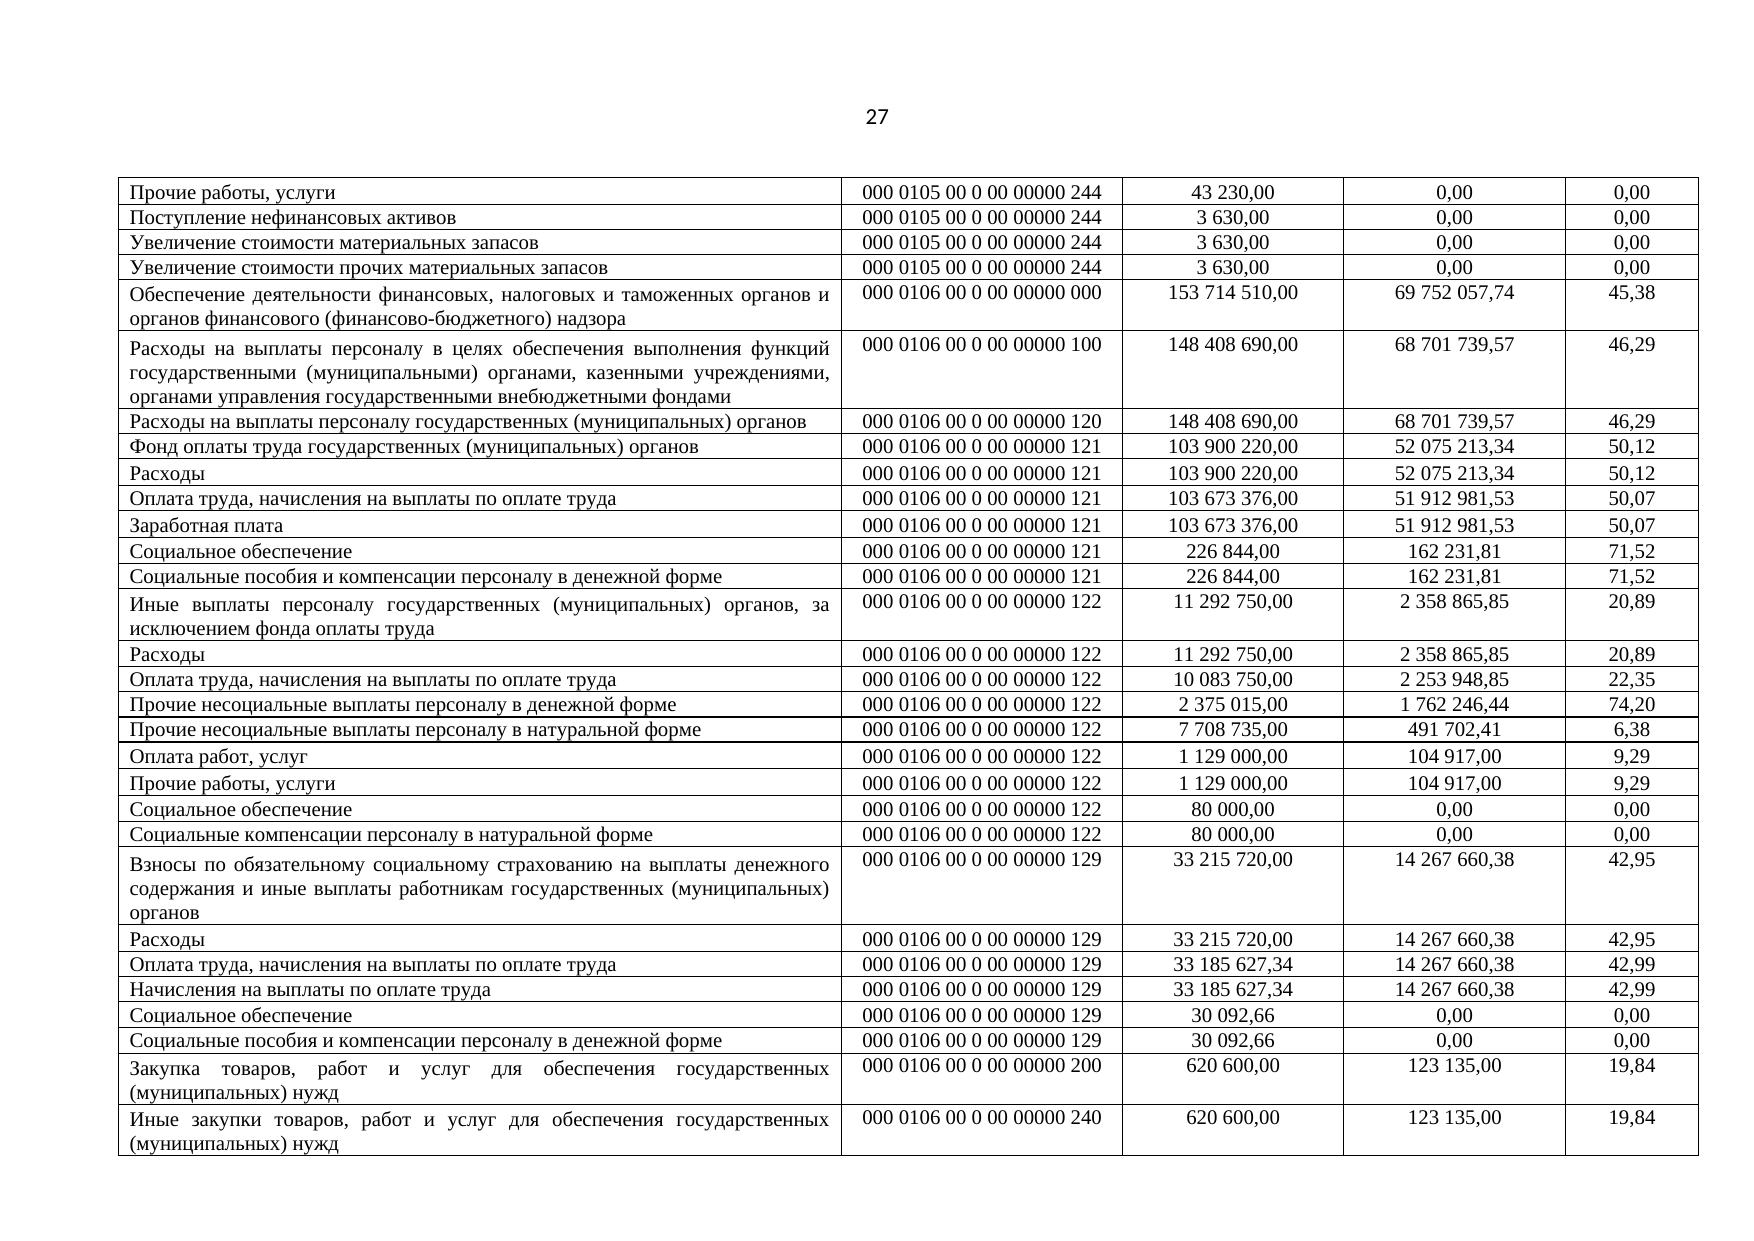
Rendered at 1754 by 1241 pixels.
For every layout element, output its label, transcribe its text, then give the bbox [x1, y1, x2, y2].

table_cell 000 0105 00 0 00 00000 244 [842, 255, 1122, 279]
table_cell 0,00 [1344, 796, 1565, 821]
table_cell Расходы на выплаты персоналу государственных (муниципальных) органов [119, 409, 841, 433]
table_cell 148 408 690,00 [1123, 409, 1343, 433]
table_cell Начисления на выплаты по оплате труда [119, 977, 841, 1001]
table_cell Иные выплаты персоналу государственных (муниципальных) органов, за исключением фонда оплаты труда [119, 589, 841, 639]
table_cell Социальные компенсации персоналу в натуральной форме [119, 822, 841, 846]
table_cell 0,00 [1344, 1028, 1565, 1052]
table_cell 000 0106 00 0 00 00000 122 [842, 796, 1122, 821]
table_cell Иные закупки товаров, работ и услуг для обеспечения государственных (муниципальных) нужд [119, 1105, 841, 1155]
table_cell 000 0106 00 0 00 00000 240 [842, 1105, 1122, 1155]
table_cell 80 000,00 [1123, 796, 1343, 821]
table_cell 000 0106 00 0 00 00000 129 [842, 1028, 1122, 1052]
table_cell 42,95 [1566, 847, 1698, 924]
table_cell 51 912 981,53 [1344, 486, 1565, 510]
table_cell 19,84 [1566, 1105, 1698, 1155]
table_cell Расходы [119, 925, 841, 951]
table_cell 33 215 720,00 [1123, 925, 1343, 951]
table_cell 7 708 735,00 [1123, 718, 1343, 741]
table_cell 1 129 000,00 [1123, 743, 1343, 768]
table_cell Социальное обеспечение [119, 1002, 841, 1027]
table_cell 46,29 [1566, 409, 1698, 433]
table_cell 2 375 015,00 [1123, 692, 1343, 716]
table_cell 000 0106 00 0 00 00000 122 [842, 718, 1122, 741]
table_cell 20,89 [1566, 641, 1698, 666]
table_cell Оплата труда, начисления на выплаты по оплате труда [119, 952, 841, 976]
table_cell 0,00 [1344, 230, 1565, 254]
table_cell 0,00 [1566, 822, 1698, 846]
table_cell Фонд оплаты труда государственных (муниципальных) органов [119, 434, 841, 458]
table_cell Расходы [119, 641, 841, 666]
table_cell 14 267 660,38 [1344, 952, 1565, 976]
table_cell 000 0106 00 0 00 00000 121 [842, 486, 1122, 510]
table_cell 42,95 [1566, 925, 1698, 951]
table_cell 33 215 720,00 [1123, 847, 1343, 924]
table_cell 50,07 [1566, 511, 1698, 537]
table_cell Социальные пособия и компенсации персоналу в денежной форме [119, 1028, 841, 1052]
table_cell 74,20 [1566, 692, 1698, 716]
table_cell 620 600,00 [1123, 1105, 1343, 1155]
table_cell 11 292 750,00 [1123, 641, 1343, 666]
table_cell 104 917,00 [1344, 769, 1565, 794]
table_cell 22,35 [1566, 667, 1698, 691]
table_cell 30 092,66 [1123, 1002, 1343, 1027]
table_cell 0,00 [1566, 1028, 1698, 1052]
table_cell 45,38 [1566, 280, 1698, 330]
table_cell 000 0106 00 0 00 00000 122 [842, 743, 1122, 768]
table_cell 226 844,00 [1123, 564, 1343, 588]
table_cell 000 0106 00 0 00 00000 100 [842, 331, 1122, 408]
table_cell 19,84 [1566, 1054, 1698, 1104]
table_cell 000 0106 00 0 00 00000 129 [842, 847, 1122, 924]
table_cell 71,52 [1566, 564, 1698, 588]
table_cell 69 752 057,74 [1344, 280, 1565, 330]
table_cell 2 358 865,85 [1344, 589, 1565, 639]
table_cell Прочие работы, услуги [119, 178, 841, 204]
table_cell Расходы [119, 459, 841, 485]
table_cell 000 0106 00 0 00 00000 129 [842, 977, 1122, 1001]
table_cell 14 267 660,38 [1344, 977, 1565, 1001]
table_cell Социальные пособия и компенсации персоналу в денежной форме [119, 564, 841, 588]
table_cell 68 701 739,57 [1344, 331, 1565, 408]
table_cell 000 0106 00 0 00 00000 122 [842, 667, 1122, 691]
table_cell 000 0105 00 0 00 00000 244 [842, 205, 1122, 229]
table_cell 42,99 [1566, 977, 1698, 1001]
table_cell 000 0106 00 0 00 00000 121 [842, 511, 1122, 537]
table_cell Заработная плата [119, 511, 841, 537]
table_cell 50,12 [1566, 434, 1698, 458]
table_cell 000 0106 00 0 00 00000 129 [842, 1002, 1122, 1027]
table_cell 620 600,00 [1123, 1054, 1343, 1104]
table_cell 0,00 [1566, 1002, 1698, 1027]
table_cell 162 231,81 [1344, 564, 1565, 588]
table_cell Социальное обеспечение [119, 538, 841, 563]
table_cell Расходы на выплаты персоналу в целях обеспечения выполнения функций государственными (муниципальными) органами, казенными учреждениями, органами управления государственными внебюджетными фондами [119, 331, 841, 408]
table_cell 000 0106 00 0 00 00000 122 [842, 589, 1122, 639]
table_cell Оплата труда, начисления на выплаты по оплате труда [119, 667, 841, 691]
table_cell Прочие несоциальные выплаты персоналу в денежной форме [119, 692, 841, 716]
table_cell 0,00 [1344, 255, 1565, 279]
table_cell 20,89 [1566, 589, 1698, 639]
table_cell 0,00 [1566, 205, 1698, 229]
table_cell Закупка товаров, работ и услуг для обеспечения государственных (муниципальных) нужд [119, 1054, 841, 1104]
table_cell 46,29 [1566, 331, 1698, 408]
table_cell 33 185 627,34 [1123, 952, 1343, 976]
table_cell 103 673 376,00 [1123, 486, 1343, 510]
table_cell 0,00 [1344, 178, 1565, 204]
table_cell 0,00 [1344, 1002, 1565, 1027]
table_cell Поступление нефинансовых активов [119, 205, 841, 229]
table_cell 000 0106 00 0 00 00000 121 [842, 459, 1122, 485]
table_cell 000 0106 00 0 00 00000 200 [842, 1054, 1122, 1104]
table_cell 000 0106 00 0 00 00000 121 [842, 564, 1122, 588]
table_cell 0,00 [1344, 822, 1565, 846]
table_cell 000 0106 00 0 00 00000 129 [842, 952, 1122, 976]
table_cell 50,07 [1566, 486, 1698, 510]
table_cell 14 267 660,38 [1344, 925, 1565, 951]
table_cell 000 0106 00 0 00 00000 120 [842, 409, 1122, 433]
table_cell 226 844,00 [1123, 538, 1343, 563]
table_cell 000 0106 00 0 00 00000 000 [842, 280, 1122, 330]
table_cell 000 0106 00 0 00 00000 122 [842, 769, 1122, 794]
table_cell 52 075 213,34 [1344, 459, 1565, 485]
table_cell 68 701 739,57 [1344, 409, 1565, 433]
table_cell 52 075 213,34 [1344, 434, 1565, 458]
table_cell 80 000,00 [1123, 822, 1343, 846]
table_cell 103 900 220,00 [1123, 459, 1343, 485]
table_cell 000 0105 00 0 00 00000 244 [842, 230, 1122, 254]
table_cell 0,00 [1566, 178, 1698, 204]
table_cell 491 702,41 [1344, 718, 1565, 741]
table_cell Оплата работ, услуг [119, 743, 841, 768]
table_cell 103 673 376,00 [1123, 511, 1343, 537]
table_cell 1 762 246,44 [1344, 692, 1565, 716]
table_cell 6,38 [1566, 718, 1698, 741]
table_cell Социальное обеспечение [119, 796, 841, 821]
table_cell 000 0106 00 0 00 00000 121 [842, 538, 1122, 563]
table_cell 000 0106 00 0 00 00000 122 [842, 692, 1122, 716]
table_cell Обеспечение деятельности финансовых, налоговых и таможенных органов и органов финансового (финансово-бюджетного) надзора [119, 280, 841, 330]
table_cell 123 135,00 [1344, 1054, 1565, 1104]
table_cell 9,29 [1566, 743, 1698, 768]
table_cell Взносы по обязательному социальному страхованию на выплаты денежного содержания и иные выплаты работникам государственных (муниципальных) органов [119, 847, 841, 924]
table_cell 10 083 750,00 [1123, 667, 1343, 691]
table_cell 50,12 [1566, 459, 1698, 485]
table_cell Прочие несоциальные выплаты персоналу в натуральной форме [119, 718, 841, 741]
table_cell 43 230,00 [1123, 178, 1343, 204]
table_cell 71,52 [1566, 538, 1698, 563]
table_cell 0,00 [1344, 205, 1565, 229]
table_cell 103 900 220,00 [1123, 434, 1343, 458]
table_cell 1 129 000,00 [1123, 769, 1343, 794]
table_cell 14 267 660,38 [1344, 847, 1565, 924]
table_cell 2 253 948,85 [1344, 667, 1565, 691]
table_cell 123 135,00 [1344, 1105, 1565, 1155]
table_cell 104 917,00 [1344, 743, 1565, 768]
table_cell 0,00 [1566, 796, 1698, 821]
table_cell Прочие работы, услуги [119, 769, 841, 794]
table_cell 153 714 510,00 [1123, 280, 1343, 330]
table_cell 2 358 865,85 [1344, 641, 1565, 666]
table_cell 3 630,00 [1123, 255, 1343, 279]
table_cell 42,99 [1566, 952, 1698, 976]
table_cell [842, 178, 1122, 204]
table_cell 11 292 750,00 [1123, 589, 1343, 639]
table_cell 000 0106 00 0 00 00000 121 [842, 434, 1122, 458]
table_cell Увеличение стоимости прочих материальных запасов [119, 255, 841, 279]
table_cell 33 185 627,34 [1123, 977, 1343, 1001]
table_cell 162 231,81 [1344, 538, 1565, 563]
table_cell 148 408 690,00 [1123, 331, 1343, 408]
table_cell Оплата труда, начисления на выплаты по оплате труда [119, 486, 841, 510]
table_cell 51 912 981,53 [1344, 511, 1565, 537]
table_cell 30 092,66 [1123, 1028, 1343, 1052]
table_cell Увеличение стоимости материальных запасов [119, 230, 841, 254]
table_cell 000 0106 00 0 00 00000 129 [842, 925, 1122, 951]
table_cell 0,00 [1566, 255, 1698, 279]
table_cell 3 630,00 [1123, 230, 1343, 254]
table_cell 9,29 [1566, 769, 1698, 794]
table_cell 0,00 [1566, 230, 1698, 254]
table_cell 3 630,00 [1123, 205, 1343, 229]
table_cell 000 0106 00 0 00 00000 122 [842, 641, 1122, 666]
table_cell 000 0106 00 0 00 00000 122 [842, 822, 1122, 846]
